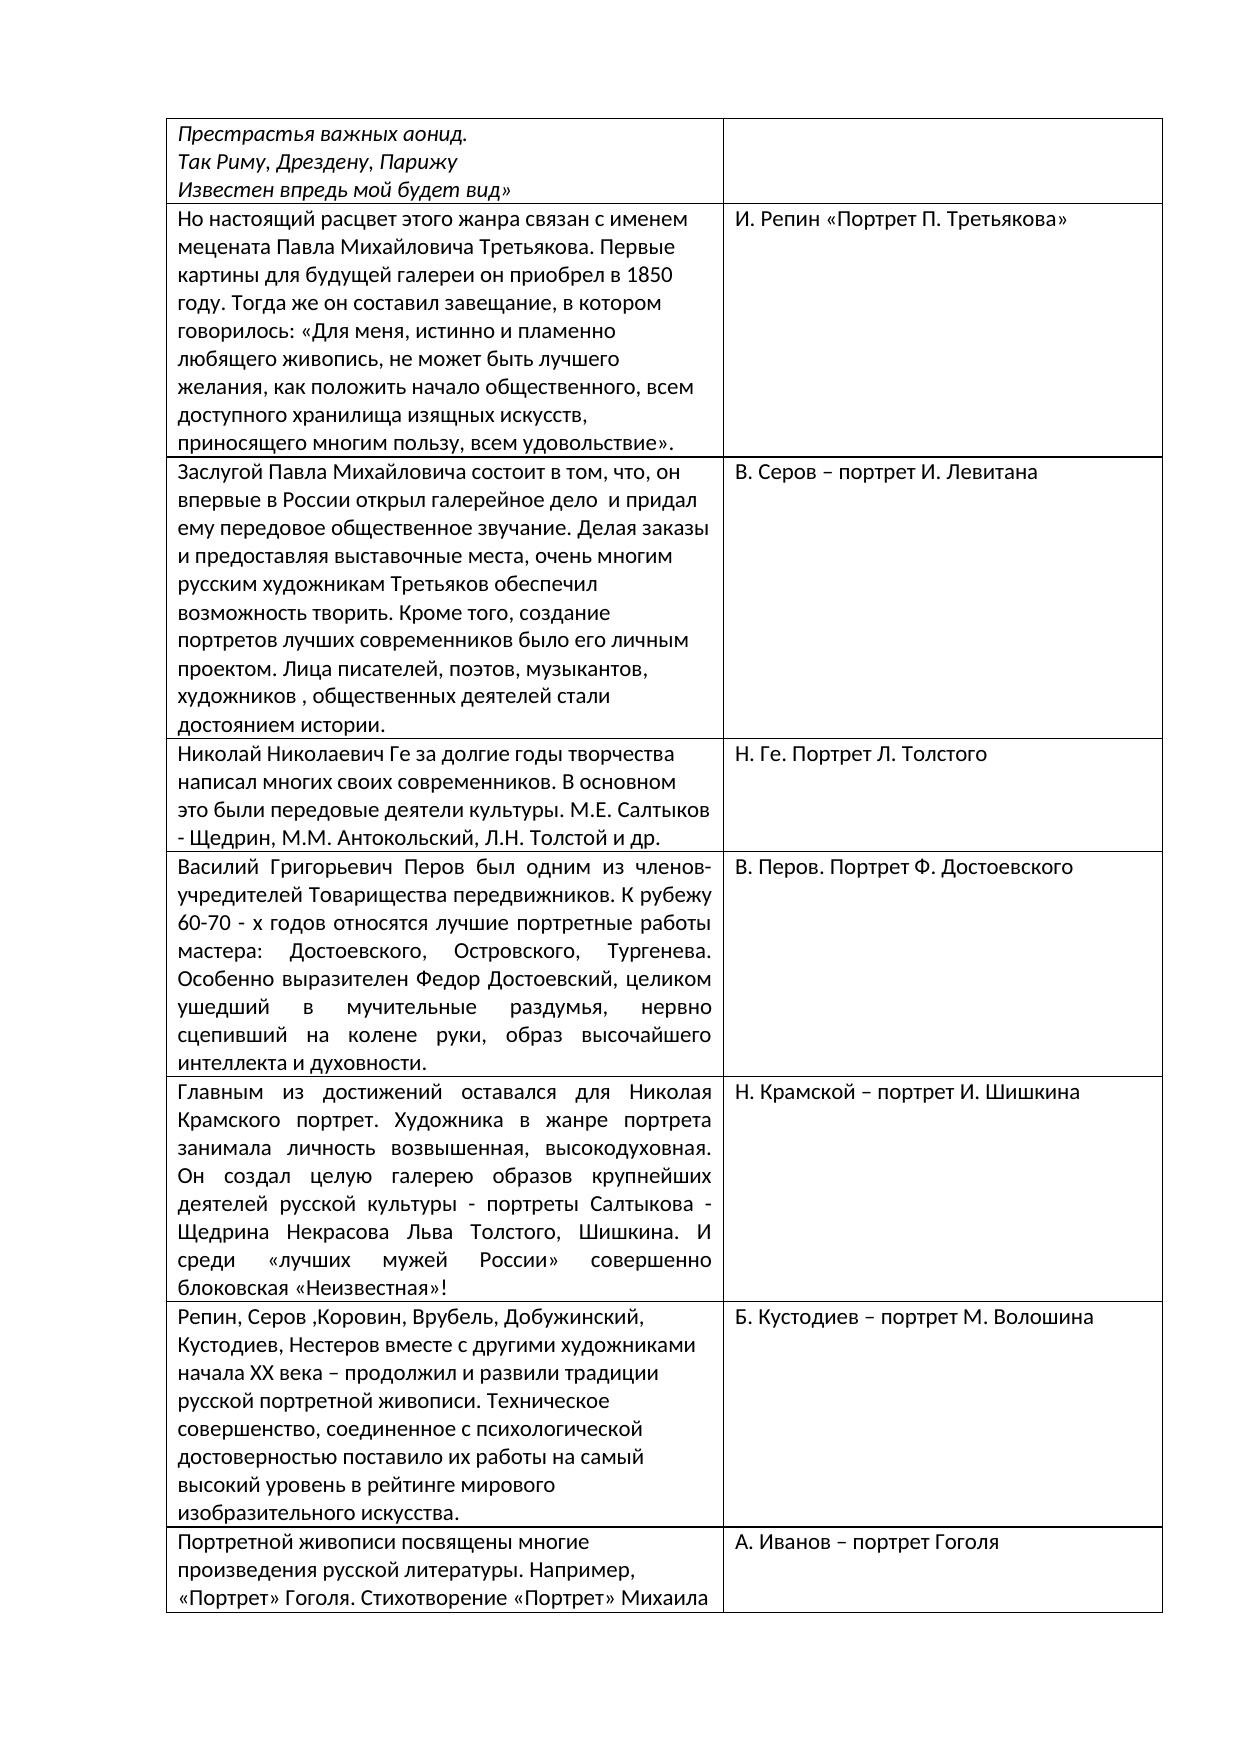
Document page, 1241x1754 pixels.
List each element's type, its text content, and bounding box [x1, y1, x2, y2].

table_cell Главным из достижений оставался для Николая Крамского портрет. Художника в жанре портрета занимала личность возвышенная, высокодуховная. Он создал целую галерею образов крупнейших деятелей русской культуры - портреты Салтыкова - Щедрина Некрасова Льва Толстого, Шишкина. И среди «лучших мужей России» совершенно блоковская «Неизвестная»! [167, 1077, 723, 1301]
table_cell Н. Крамской – портрет И. Шишкина [724, 1077, 1162, 1301]
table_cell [724, 1528, 1162, 1612]
table_cell Но настоящий расцвет этого жанра связан с именем мецената Павла Михайловича Третьякова. Первые картины для будущей галереи он приобрел в 1850 году. Тогда же он составил завещание, в котором говорилось: «Для меня, истинно и пламенно любящего живопись, не может быть лучшего желания, как положить начало общественного, всем доступного хранилища изящных искусств, приносящего многим пользу, всем удовольствие». [167, 204, 723, 456]
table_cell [724, 119, 1162, 203]
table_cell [167, 119, 723, 203]
table_cell В. Перов. Портрет Ф. Достоевского [724, 852, 1162, 1076]
table_cell Василий Григорьевич Перов был одним из членов-учредителей Товарищества передвижников. К рубежу 60-70 - х годов относятся лучшие портретные работы мастера: Достоевского, Островского, Тургенева. Особенно выразителен Федор Достоевский, целиком ушедший в мучительные раздумья, нервно сцепивший на колене руки, образ высочайшего интеллекта и духовности. [167, 852, 723, 1076]
table_cell Н. Ге. Портрет Л. Толстого [724, 739, 1162, 851]
table_cell В. Серов – портрет И. Левитана [724, 458, 1162, 738]
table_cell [167, 1528, 723, 1612]
table_cell Николай Николаевич Ге за долгие годы творчества написал многих своих современников. В основном это были передовые деятели культуры. М.Е. Салтыков - Щедрин, М.М. Антокольский, Л.Н. Толстой и др. [167, 739, 723, 851]
table_cell Репин, Серов ,Коровин, Врубель, Добужинский, Кустодиев, Нестеров вместе с другими художниками начала XX века – продолжил и развили традиции русской портретной живописи. Техническое совершенство, соединенное с психологической достоверностью поставило их работы на самый высокий уровень в рейтинге мирового изобразительного искусства. [167, 1302, 723, 1526]
table_cell Заслугой Павла Михайловича состоит в том, что, он впервые в России открыл галерейное дело и придал ему передовое общественное звучание. Делая заказы и предоставляя выставочные места, очень многим русским художникам Третьяков обеспечил возможность творить. Кроме того, создание портретов лучших современников было его личным проектом. Лица писателей, поэтов, музыкантов, художников , общественных деятелей стали достоянием истории. [167, 458, 723, 738]
table_cell Б. Кустодиев – портрет М. Волошина [724, 1302, 1162, 1526]
table_cell И. Репин «Портрет П. Третьякова» [724, 204, 1162, 456]
